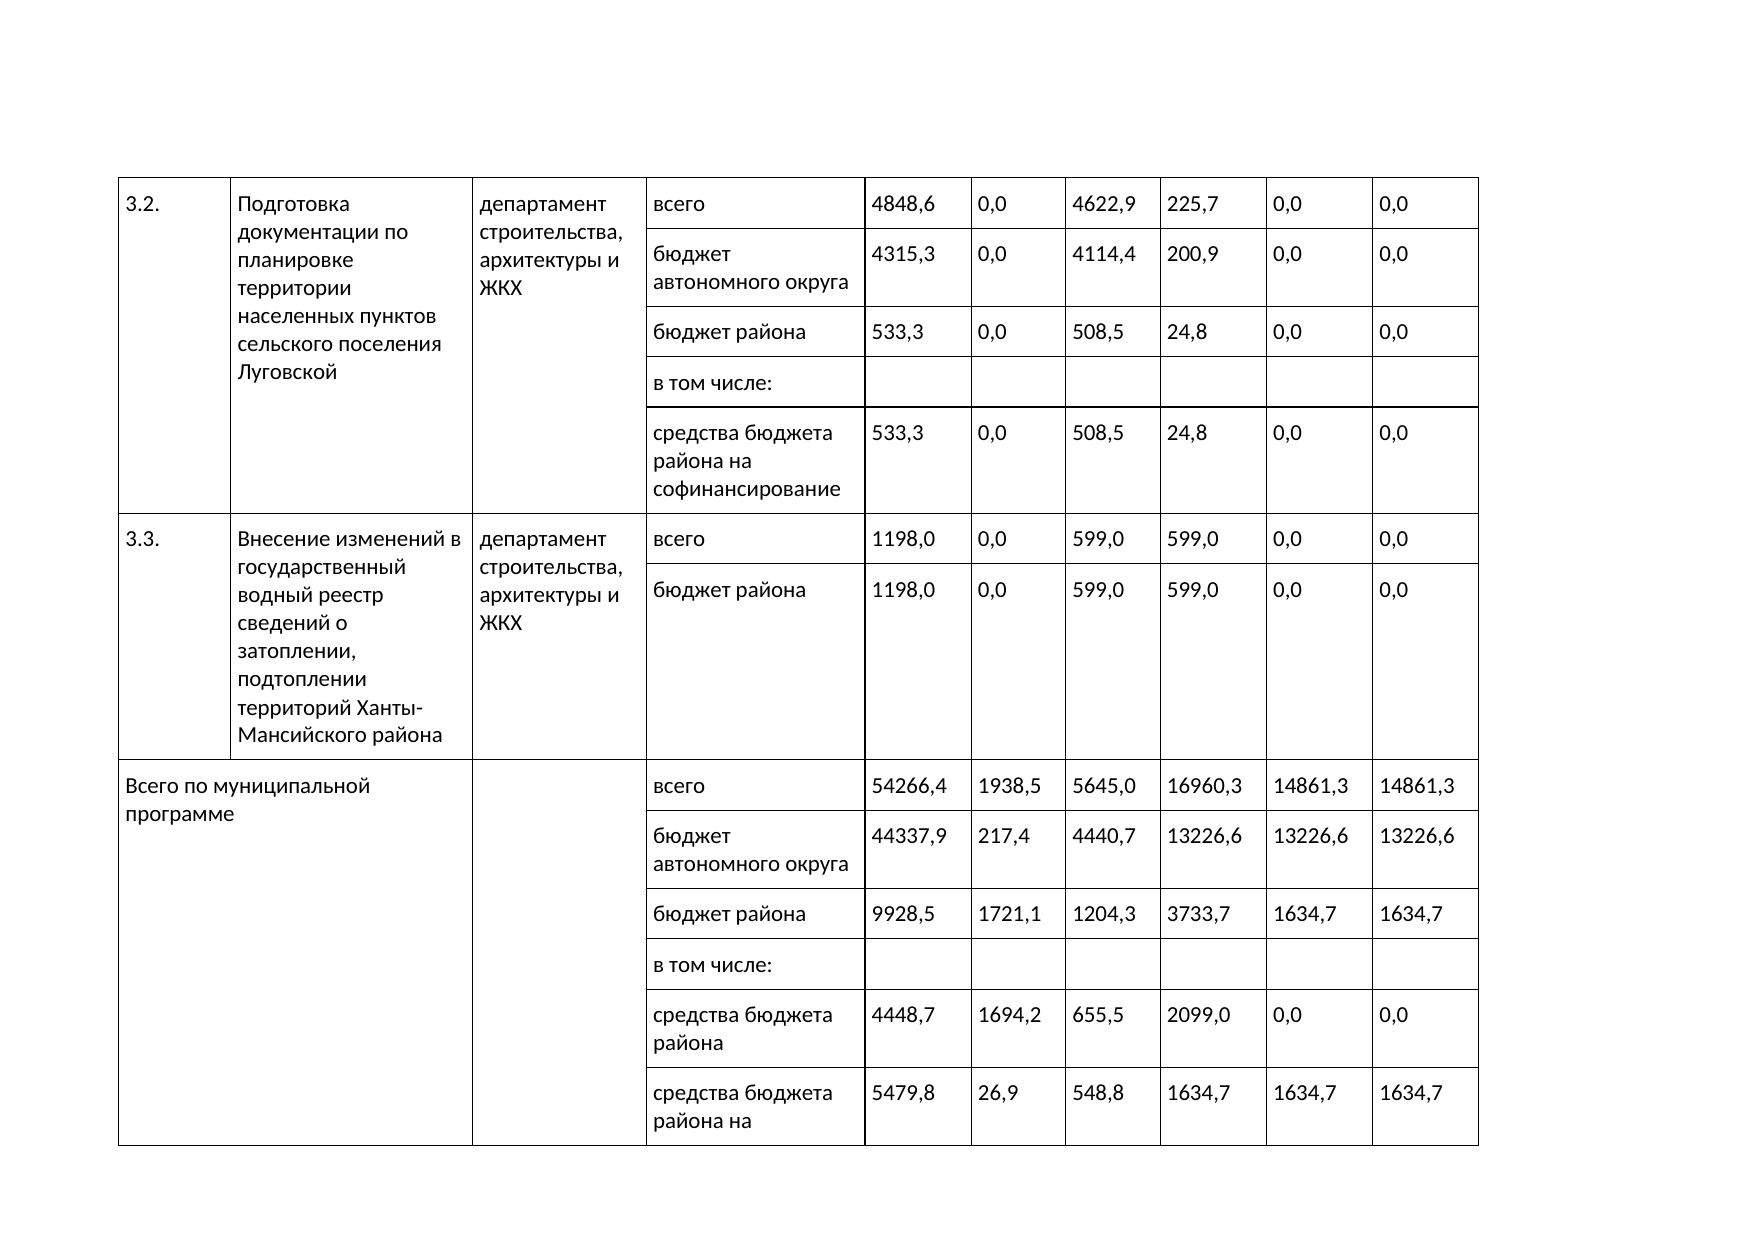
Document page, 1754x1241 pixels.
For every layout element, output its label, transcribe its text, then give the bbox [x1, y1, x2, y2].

table_cell 0,0 [1267, 564, 1372, 759]
table_cell 508,5 [1066, 307, 1160, 356]
table_cell 200,9 [1161, 229, 1266, 306]
table_cell 0,0 [1373, 178, 1478, 227]
table_cell 26,9 [972, 1068, 1065, 1145]
table_cell 599,0 [1161, 514, 1266, 563]
table_cell 0,0 [1373, 307, 1478, 356]
table_cell 508,5 [1066, 408, 1160, 513]
table_cell бюджет района [647, 889, 864, 938]
table_cell 1634,7 [1267, 889, 1372, 938]
table_cell 0,0 [972, 564, 1065, 759]
table_cell [473, 760, 646, 1145]
table_cell 599,0 [1066, 564, 1160, 759]
table_cell 217,4 [972, 811, 1065, 888]
table_cell Внесение изменений в государственный водный реестр сведений о затоплении, подтоплении территорий Ханты-Мансийского района [231, 514, 472, 759]
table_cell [647, 1068, 864, 1145]
table_cell 14861,3 [1373, 760, 1478, 809]
table_cell 3733,7 [1161, 889, 1266, 938]
table_cell 533,3 [866, 307, 971, 356]
table_cell департамент строительства, архитектуры и ЖКХ [473, 514, 646, 759]
table_cell [1373, 357, 1478, 406]
table_cell 1204,3 [1066, 889, 1160, 938]
table_cell 3.2. [119, 178, 230, 513]
table_cell [1161, 939, 1266, 988]
table_cell 2099,0 [1161, 990, 1266, 1067]
table_cell средства бюджета района [647, 990, 864, 1067]
table_cell 0,0 [1267, 514, 1372, 563]
table_cell 599,0 [1161, 564, 1266, 759]
table_cell 4848,6 [866, 178, 971, 227]
table_cell 4315,3 [866, 229, 971, 306]
table_cell 1721,1 [972, 889, 1065, 938]
table_cell Всего по муниципальной программе [119, 760, 472, 1145]
table_cell 599,0 [1066, 514, 1160, 563]
table_cell всего [647, 514, 864, 563]
table_cell 9928,5 [866, 889, 971, 938]
table_cell 4440,7 [1066, 811, 1160, 888]
table_cell 0,0 [1267, 307, 1372, 356]
table_cell бюджет автономного округа [647, 229, 864, 306]
table_cell [1267, 939, 1372, 988]
table_cell 225,7 [1161, 178, 1266, 227]
table_cell 655,5 [1066, 990, 1160, 1067]
table_cell [1066, 939, 1160, 988]
table_cell 14861,3 [1267, 760, 1372, 809]
table_cell 4622,9 [1066, 178, 1160, 227]
table_cell 5479,8 [866, 1068, 971, 1145]
table_cell [866, 939, 971, 988]
table_cell [1066, 357, 1160, 406]
table_cell 5645,0 [1066, 760, 1160, 809]
table_cell 533,3 [866, 408, 971, 513]
table_cell 1938,5 [972, 760, 1065, 809]
table_cell 24,8 [1161, 307, 1266, 356]
table_cell [972, 357, 1065, 406]
table_cell 1198,0 [866, 514, 971, 563]
table_cell [1373, 939, 1478, 988]
table_cell 3.3. [119, 514, 230, 759]
table_cell 1634,7 [1161, 1068, 1266, 1145]
table_cell [866, 357, 971, 406]
table_cell 0,0 [1267, 178, 1372, 227]
table_cell 0,0 [1267, 408, 1372, 513]
table_cell 13226,6 [1267, 811, 1372, 888]
table_cell 0,0 [972, 229, 1065, 306]
table_cell всего [647, 178, 864, 227]
table_cell 24,8 [1161, 408, 1266, 513]
table_cell 54266,4 [866, 760, 971, 809]
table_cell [473, 178, 646, 513]
table_cell 4448,7 [866, 990, 971, 1067]
table_cell 0,0 [972, 514, 1065, 563]
table_cell 0,0 [1267, 990, 1372, 1067]
table_cell в том числе: [647, 939, 864, 988]
table_cell 548,8 [1066, 1068, 1160, 1145]
table_cell 16960,3 [1161, 760, 1266, 809]
table_cell 0,0 [1373, 408, 1478, 513]
table_cell 1634,7 [1267, 1068, 1372, 1145]
table_cell 0,0 [1373, 990, 1478, 1067]
table_cell 1198,0 [866, 564, 971, 759]
table_cell бюджет района [647, 564, 864, 759]
table_cell [972, 939, 1065, 988]
table_cell средства бюджета района на софинансирование [647, 408, 864, 513]
table_cell бюджет района [647, 307, 864, 356]
table_cell 0,0 [972, 307, 1065, 356]
table_cell [1267, 357, 1372, 406]
table_cell 0,0 [972, 178, 1065, 227]
table_cell 1634,7 [1373, 889, 1478, 938]
table_cell всего [647, 760, 864, 809]
table_cell 1694,2 [972, 990, 1065, 1067]
table_cell 0,0 [1267, 229, 1372, 306]
table_cell Подготовка документации по планировке территории населенных пунктов сельского поселения Луговской [231, 178, 472, 513]
table_cell 44337,9 [866, 811, 971, 888]
table_cell 0,0 [1373, 514, 1478, 563]
table_cell в том числе: [647, 357, 864, 406]
table_cell 1634,7 [1373, 1068, 1478, 1145]
table_cell бюджет автономного округа [647, 811, 864, 888]
table_cell 0,0 [972, 408, 1065, 513]
table_cell 13226,6 [1161, 811, 1266, 888]
table_cell 0,0 [1373, 564, 1478, 759]
table_cell [1161, 357, 1266, 406]
table_cell 13226,6 [1373, 811, 1478, 888]
table_cell 4114,4 [1066, 229, 1160, 306]
table_cell 0,0 [1373, 229, 1478, 306]
